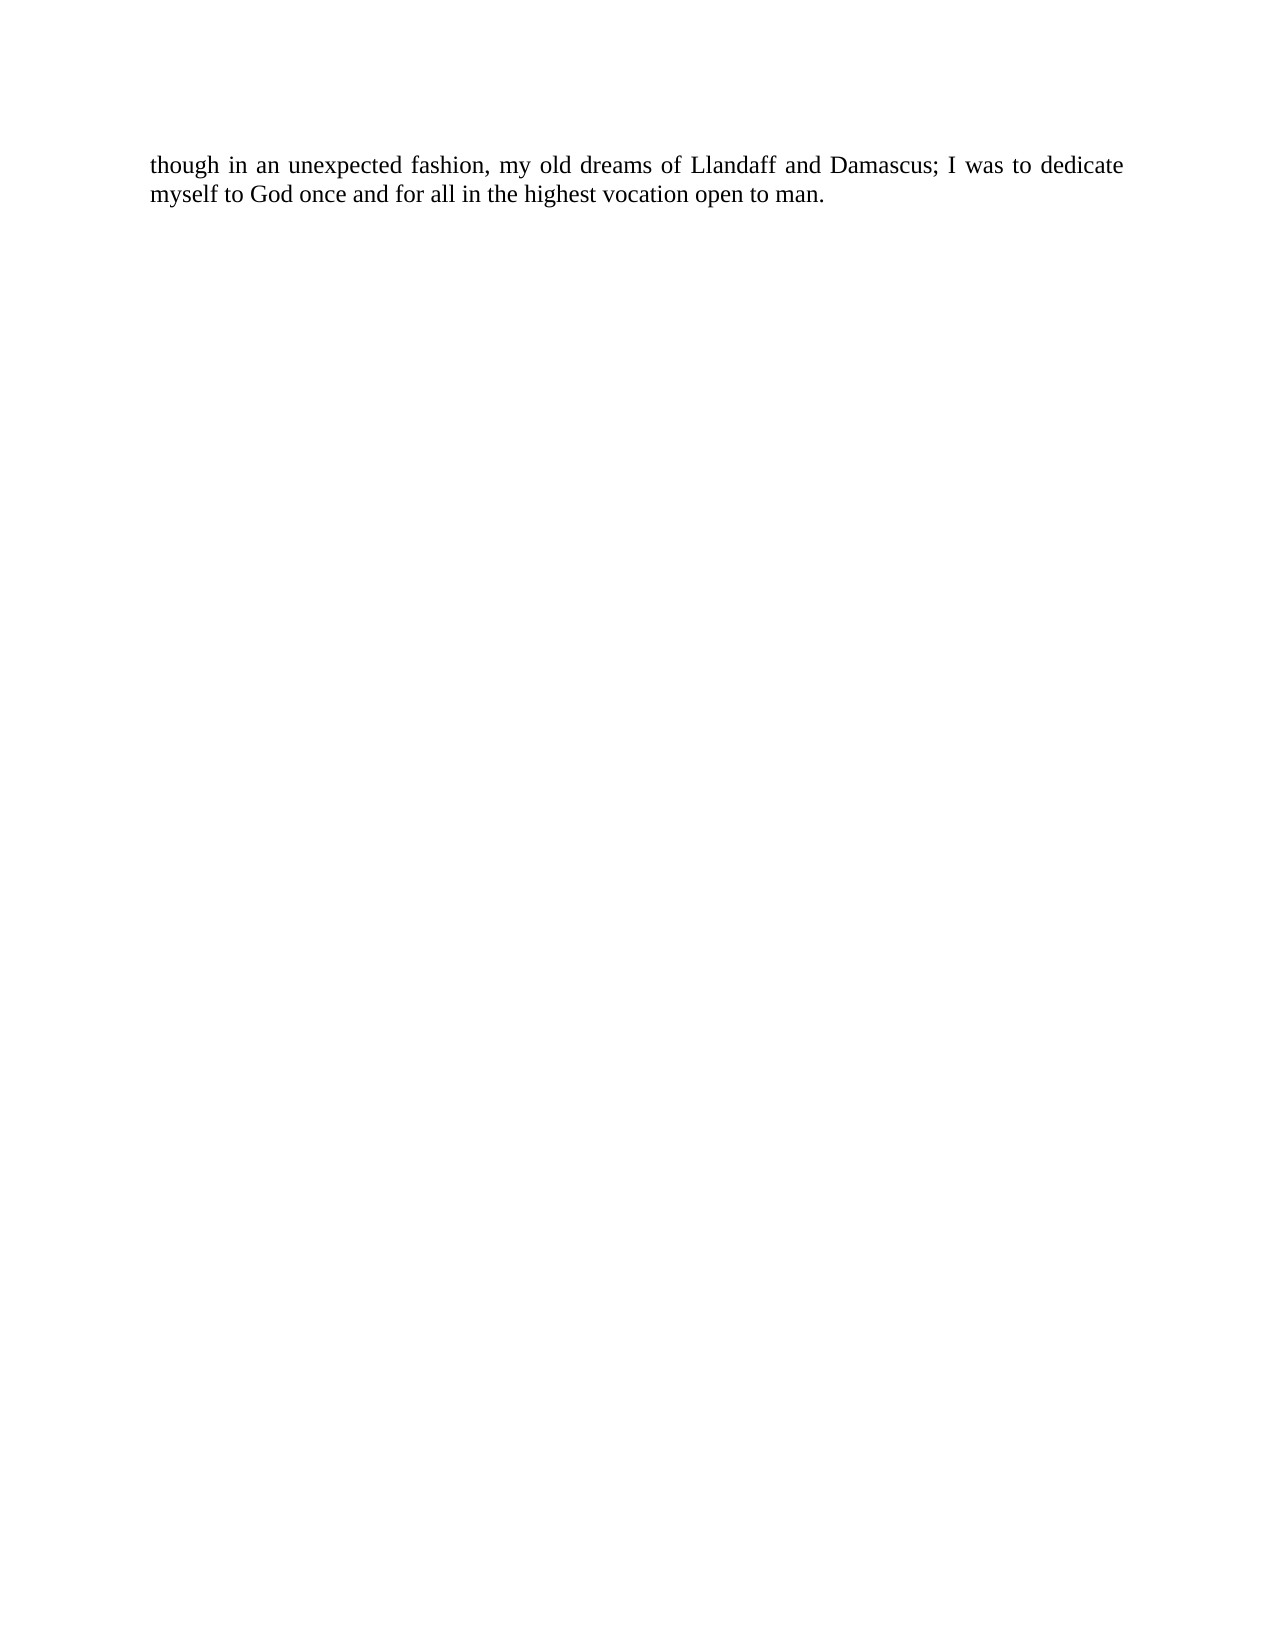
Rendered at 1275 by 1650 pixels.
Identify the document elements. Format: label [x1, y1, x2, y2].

text [150, 150, 1125, 207]
